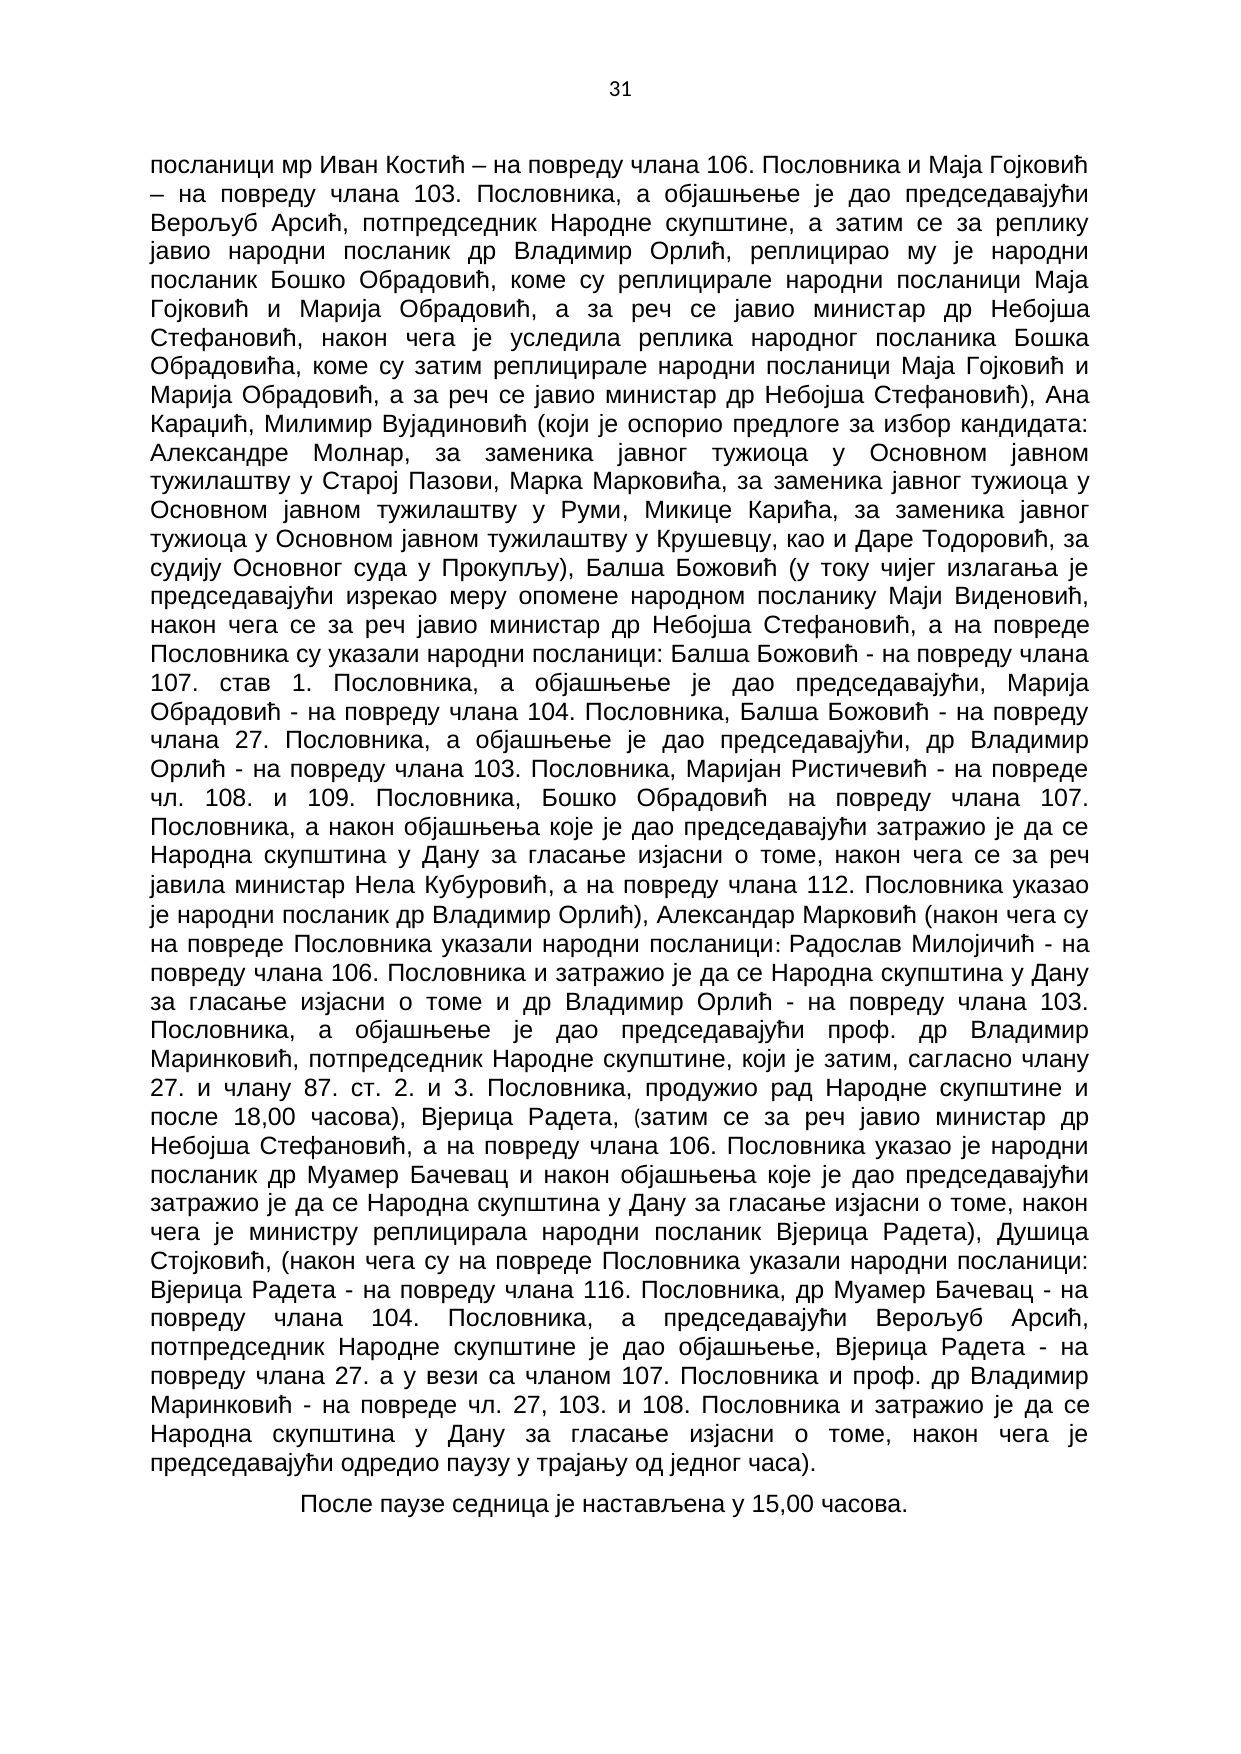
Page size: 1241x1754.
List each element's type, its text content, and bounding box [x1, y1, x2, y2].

text После паузе седница је настављена у 15,00 часова. [150, 1489, 1090, 1518]
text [150, 150, 1090, 1476]
